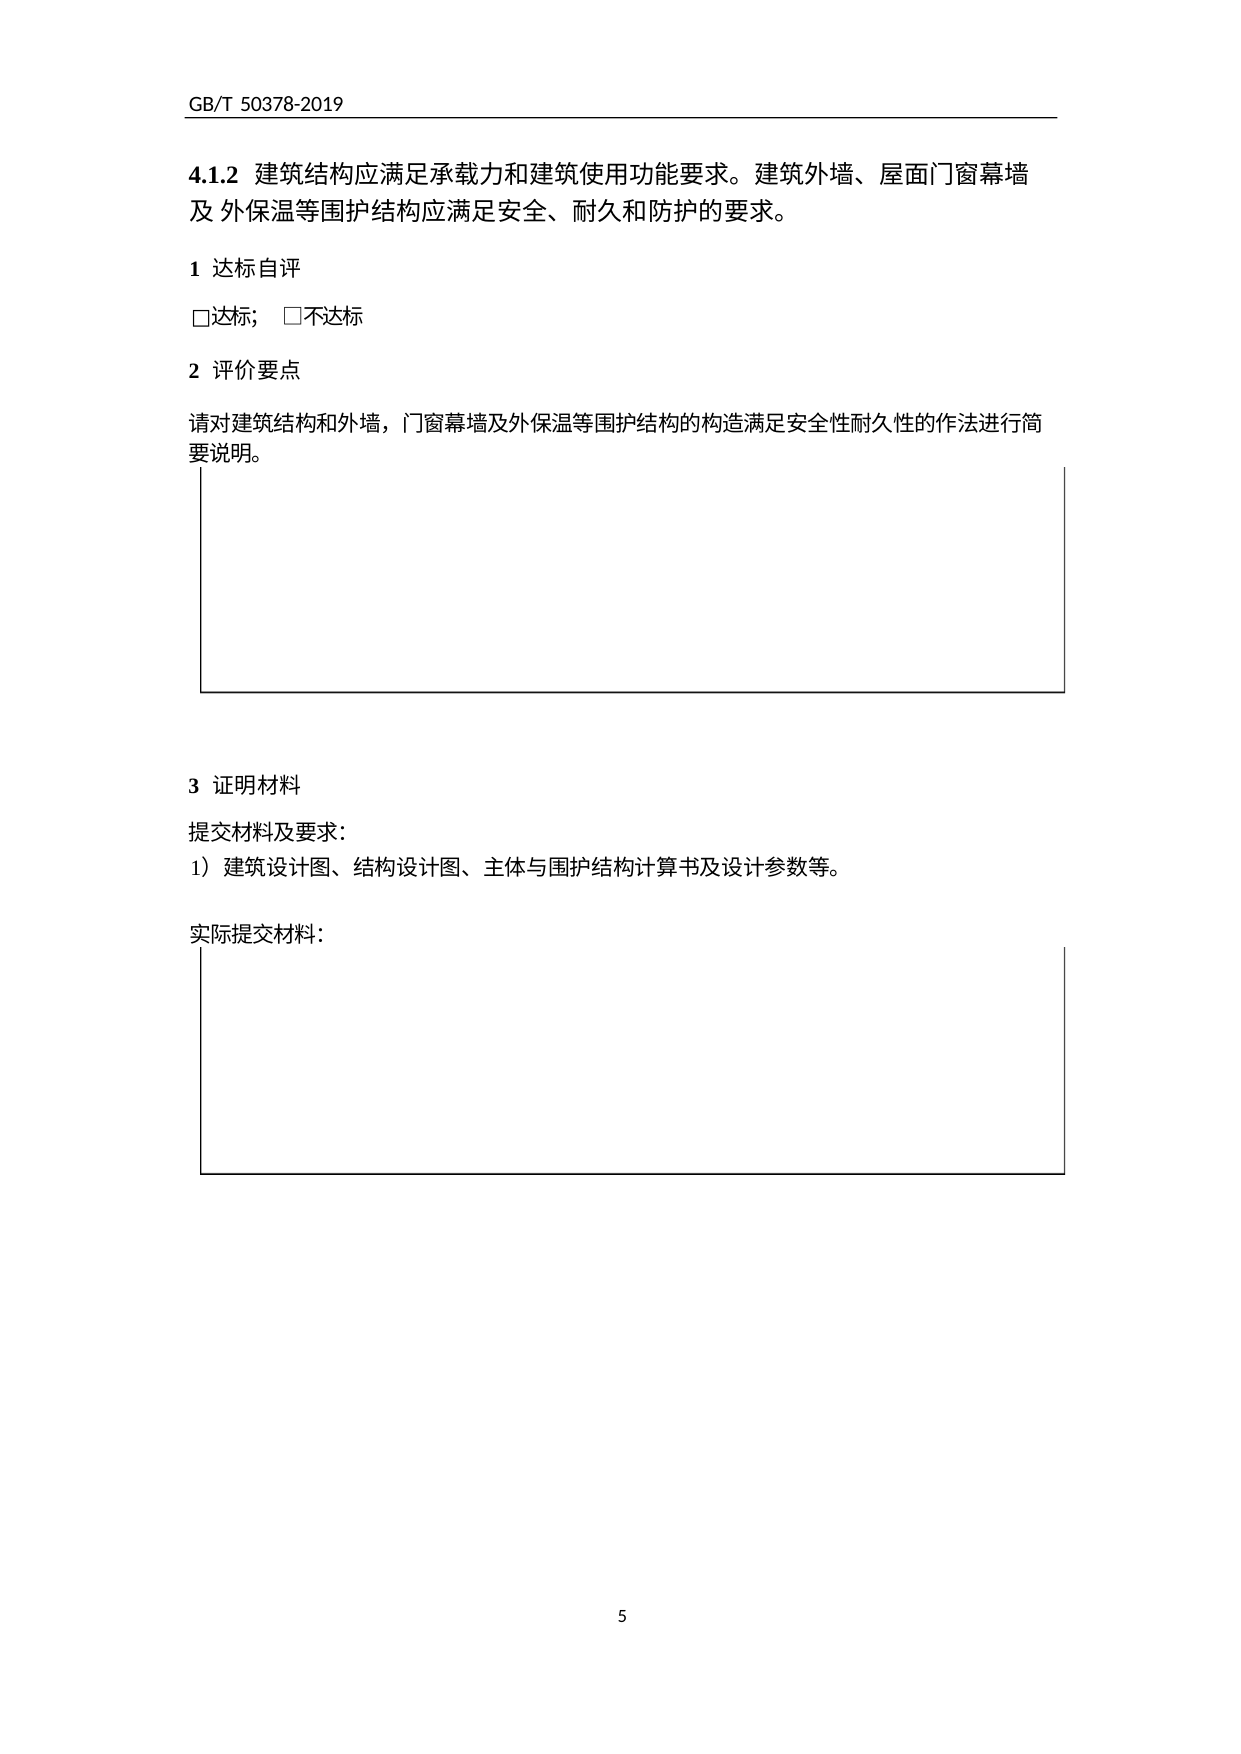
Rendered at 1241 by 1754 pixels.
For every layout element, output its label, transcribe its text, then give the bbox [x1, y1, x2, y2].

text 提交材料及要求： [184, 823, 1065, 854]
picture [200, 947, 1066, 1175]
text 1 达标自评 [184, 257, 1065, 281]
text 3 证明材料 [184, 774, 1065, 798]
text □达标； □不达标 [184, 305, 1065, 329]
text 4.1.2 建筑结构应满足承载力和建筑使用功能要求。建筑外墙、屋面门窗幕墙及 外保温等围护结构应满足安全、耐久和防护的要求。 [188, 155, 1054, 228]
text 请对建筑结构和外墙，门窗幕墙及外保温等围护结构的构造满足安全性耐久性的作法进行简 要说明。 [188, 408, 1054, 467]
text 实际提交材料： [184, 923, 1065, 947]
text 1）建筑设计图、结构设计图、主体与围护结构计算书及设计参数等。 [184, 854, 1065, 881]
text 2 评价要点 [184, 359, 1065, 383]
picture [200, 467, 1066, 695]
